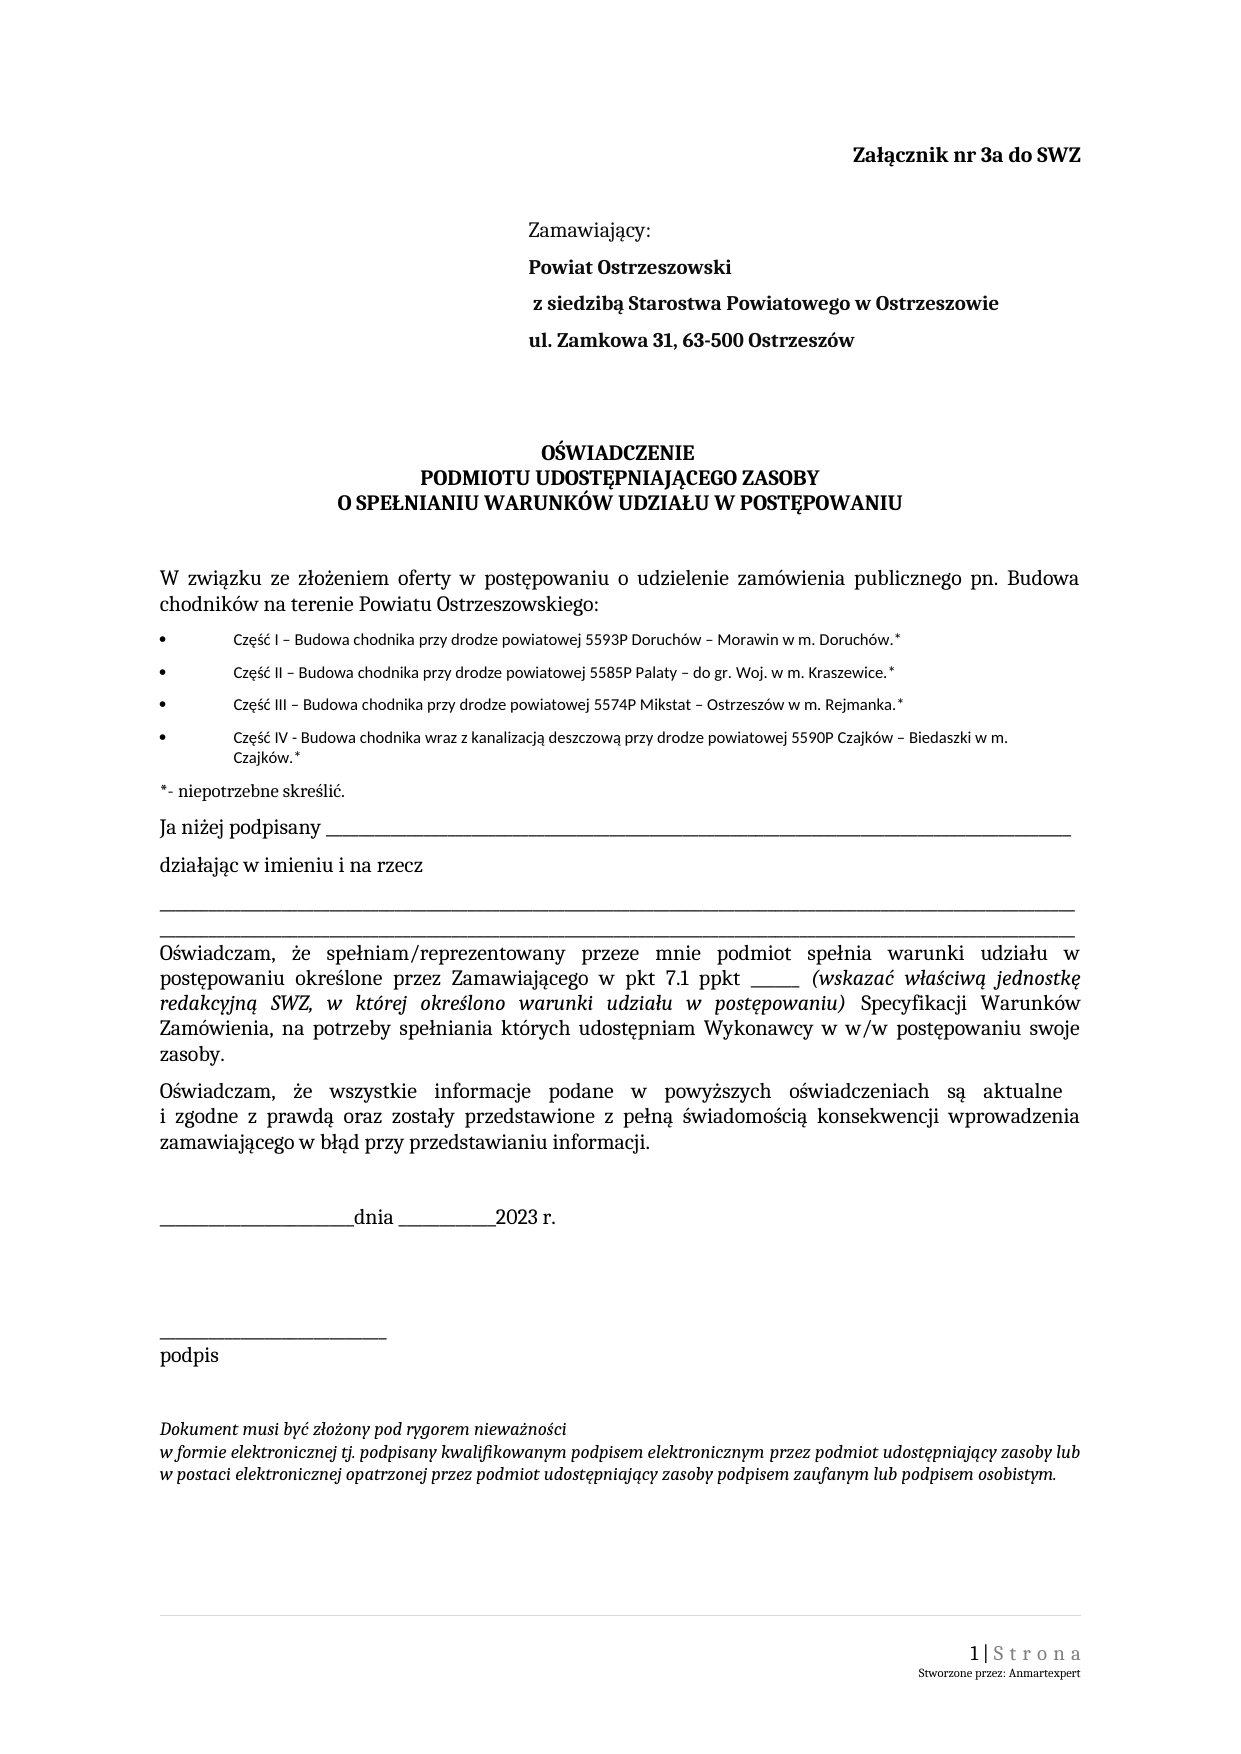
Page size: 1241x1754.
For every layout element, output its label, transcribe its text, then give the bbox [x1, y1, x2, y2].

text działając w imieniu i na rzecz [159, 852, 1081, 878]
text *- niepotrzebne skreślić. [159, 781, 1081, 802]
text Oświadczam, że wszystkie informacje podane w powyższych oświadczeniach są aktualne i zgodne z prawdą oraz zostały przedstawione z pełną świadomością konsekwencji wprowadzenia zamawiającego w błąd przy przedstawianiu informacji. [159, 1079, 1081, 1155]
list Część III – Budowa chodnika przy drodze powiatowej 5574P Mikstat – Ostrzeszów w m. Rejmanka.* [159, 695, 1081, 715]
text Zamawiający: [454, 218, 1081, 243]
text ul. Zamkowa 31, 63-500 Ostrzeszów [454, 328, 1081, 352]
text Powiat Ostrzeszowski [528, 256, 1081, 279]
text ________________________dnia ____________2023 r. [159, 1205, 1081, 1230]
text OŚWIADCZENIE PODMIOTU UDOSTĘPNIAJĄCEGO ZASOBY O SPEŁNIANIU WARUNKÓW UDZIAŁU W POSTĘPOWANIU [159, 440, 1081, 516]
list Część IV - Budowa chodnika wraz z kanalizacją deszczową przy drodze powiatowej 5590P Czajków – Biedaszki w m. Czajków.* [159, 727, 1081, 768]
text ____________________________ podpis [159, 1318, 1081, 1368]
list Część I – Budowa chodnika przy drodze powiatowej 5593P Doruchów – Morawin w m. Doruchów.* [159, 629, 1081, 649]
text z siedzibą Starostwa Powiatowego w Ostrzeszowie [528, 292, 1081, 316]
text W związku ze złożeniem oferty w postępowaniu o udzielenie zamówienia publicznego pn. Budowa chodników na terenie Powiatu Ostrzeszowskiego: [159, 566, 1081, 617]
text Dokument musi być złożony pod rygorem nieważności w formie elektronicznej tj. podpisany kwalifikowanym podpisem elektronicznym przez podmiot udostępniający zasoby lub w postaci elektronicznej opatrzonej przez podmiot udostępniający zasoby podpisem zaufanym lub podpisem osobistym. [159, 1419, 1081, 1485]
text Ja niżej podpisany ____________________________________________________________________________________________ [159, 815, 1081, 840]
list Część II – Budowa chodnika przy drodze powiatowej 5585P Palaty – do gr. Woj. w m. Kraszewice.* [159, 662, 1081, 682]
text __________________________________________________________________________________________________________________________________________________________________________________________________________________________________Oświadczam, że spełniam/reprezentowany przeze mnie podmiot spełnia warunki udziału w postępowaniu określone przez Zamawiającego w pkt 7.1 ppkt ______ (wskazać właściwą jednostkę redakcyjną SWZ, w której określono warunki udziału w postępowaniu) Specyfikacji Warunków Zamówienia, na potrzeby spełniania których udostępniam Wykonawcy w w/w postępowaniu swoje zasoby. [159, 890, 1081, 1067]
text Załącznik nr 3a do SWZ [159, 142, 1081, 168]
